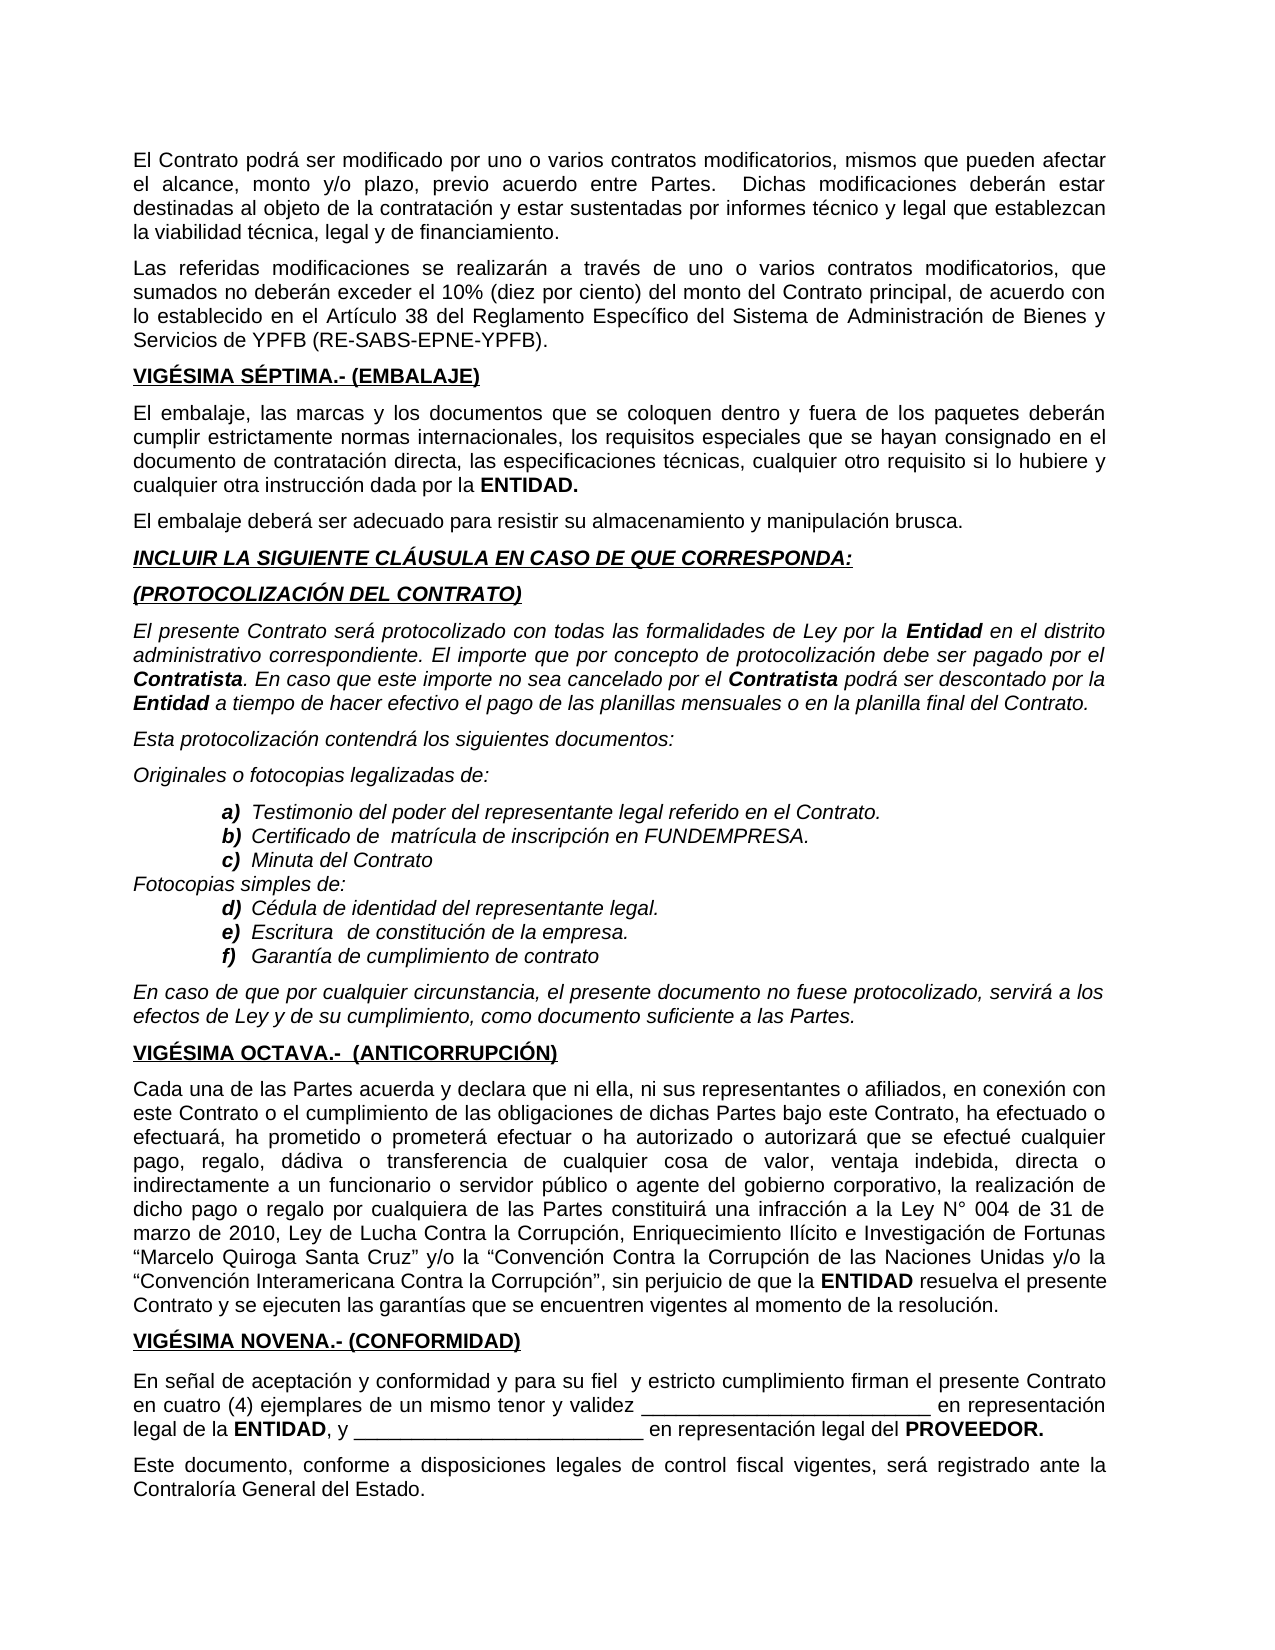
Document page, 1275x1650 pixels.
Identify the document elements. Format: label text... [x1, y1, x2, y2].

text El Contrato podrá ser modificado por uno o varios contratos modificatorios, mismos que pueden afectar el alcance, monto y/o plazo, previo acuerdo entre Partes. Dichas modificaciones deberán estar destinadas al objeto de la contratación y estar sustentadas por informes técnico y legal que establezcan la viabilidad técnica, legal y de financiamiento. [133, 148, 1107, 243]
text INCLUIR LA SIGUIENTE CLÁUSULA EN CASO DE QUE CORRESPONDA: [133, 546, 1107, 569]
list Cédula de identidad del representante legal. [222, 896, 1107, 919]
text VIGÉSIMA OCTAVA.- (ANTICORRUPCIÓN) [133, 1040, 1107, 1064]
list Minuta del Contrato [222, 848, 1107, 872]
text El presente Contrato será protocolizado con todas las formalidades de Ley por la Entidad en el distrito administrativo correspondiente. El importe que por concepto de protocolización debe ser pagado por el Contratista. En caso que este importe no sea cancelado por el Contratista podrá ser descontado por la Entidad a tiempo de hacer efectivo el pago de las planillas mensuales o en la planilla final del Contrato. [133, 618, 1107, 714]
text Fotocopias simples de: [133, 872, 1107, 896]
list Garantía de cumplimiento de contrato [222, 943, 1107, 967]
text VIGÉSIMA NOVENA.- (CONFORMIDAD) [133, 1329, 1107, 1353]
text Este documento, conforme a disposiciones legales de control fiscal vigentes, será registrado ante la Contraloría General del Estado. [133, 1453, 1107, 1501]
text (PROTOCOLIZACIÓN DEL CONTRATO) [133, 582, 1107, 606]
list Testimonio del poder del representante legal referido en el Contrato. [222, 800, 1107, 824]
text El embalaje deberá ser adecuado para resistir su almacenamiento y manipulación brusca. [133, 509, 1107, 533]
list Escritura de constitución de la empresa. [222, 919, 1107, 943]
text En caso de que por cualquier circunstancia, el presente documento no fuese protocolizado, servirá a los efectos de Ley y de su cumplimiento, como documento suficiente a las Partes. [133, 980, 1107, 1028]
text VIGÉSIMA SÉPTIMA.- (EMBALAJE) [133, 364, 1107, 388]
text Esta protocolización contendrá los siguientes documentos: [133, 727, 1107, 751]
list Certificado de matrícula de inscripción en FUNDEMPRESA. [222, 824, 1107, 848]
text Cada una de las Partes acuerda y declara que ni ella, ni sus representantes o afiliados, en conexión con este Contrato o el cumplimiento de las obligaciones de dichas Partes bajo este Contrato, ha efectuado o efectuará, ha prometido o prometerá efectuar o ha autorizado o autorizará que se efectué cualquier pago, regalo, dádiva o transferencia de cualquier cosa de valor, ventaja indebida, directa o indirectamente a un funcionario o servidor público o agente del gobierno corporativo, la realización de dicho pago o regalo por cualquiera de las Partes constituirá una infracción a la Ley N° 004 de 31 de marzo de 2010, Ley de Lucha Contra la Corrupción, Enriquecimiento Ilícito e Investigación de Fortunas “Marcelo Quiroga Santa Cruz” y/o la “Convención Contra la Corrupción de las Naciones Unidas y/o la “Convención Interamericana Contra la Corrupción”, sin perjuicio de que la ENTIDAD resuelva el presente Contrato y se ejecuten las garantías que se encuentren vigentes al momento de la resolución. [133, 1077, 1107, 1316]
text El embalaje, las marcas y los documentos que se coloquen dentro y fuera de los paquetes deberán cumplir estrictamente normas internacionales, los requisitos especiales que se hayan consignado en el documento de contratación directa, las especificaciones técnicas, cualquier otro requisito si lo hubiere y cualquier otra instrucción dada por la ENTIDAD. [133, 401, 1107, 497]
text Originales o fotocopias legalizadas de: [133, 763, 1107, 787]
text En señal de aceptación y conformidad y para su fiel y estricto cumplimiento firman el presente Contrato en cuatro (4) ejemplares de un mismo tenor y validez _________________________ en representación legal de la ENTIDAD, y _________________________ en representación legal del PROVEEDOR. [133, 1369, 1107, 1441]
text Las referidas modificaciones se realizarán a través de uno o varios contratos modificatorios, que sumados no deberán exceder el 10% (diez por ciento) del monto del Contrato principal, de acuerdo con lo establecido en el Artículo 38 del Reglamento Específico del Sistema de Administración de Bienes y Servicios de YPFB (RE-SABS-EPNE-YPFB). [133, 256, 1107, 352]
